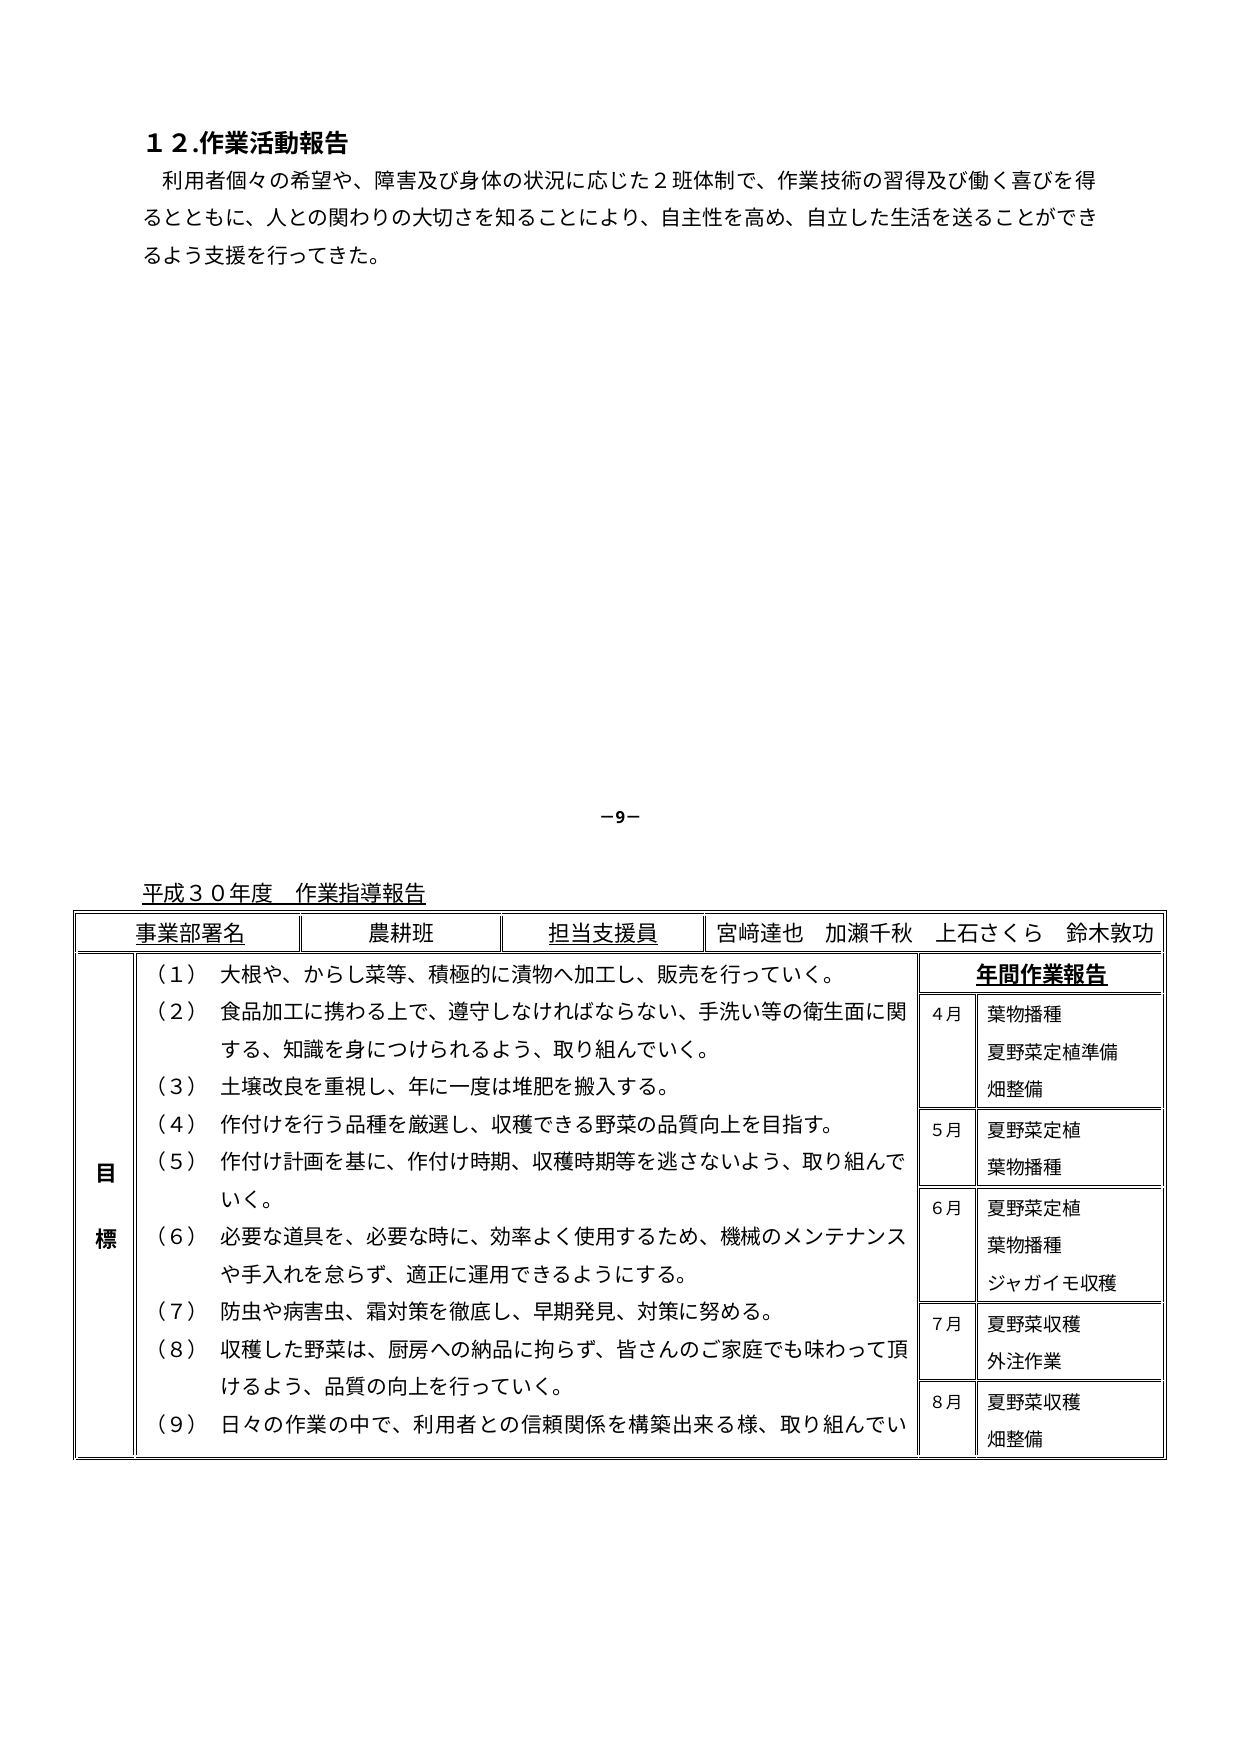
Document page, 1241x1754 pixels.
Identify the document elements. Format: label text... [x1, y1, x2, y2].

table_cell 夏野菜収穫 畑整備 [977, 1379, 1165, 1457]
table_cell 目 標 [75, 951, 135, 1457]
table_cell ５月 [920, 1110, 975, 1185]
table_cell 葉物播種 夏野菜定植準備 畑整備 [978, 992, 1163, 1107]
text －9－ [142, 798, 1098, 835]
table_cell 大根や、からし菜等、積極的に漬物へ加工し、販売を行っていく。 食品加工に携わる上で、遵守しなければならない、手洗い等の衛生面に関する、知識を身につけられるよう、取り組んでいく。 土壌改良を重視し、年に一度は堆肥を搬入する。 作付けを行う品種を厳選し、収穫できる野菜の品質向上を目指す。 作付け計画を基に、作付け時期、収穫時期等を逃さないよう、取り組んでいく。 必要な道具を、必要な時に、効率よく使用するため、機械のメンテナンスや手入れを怠らず、適正に運用できるようにする。 防虫や病害虫、霜対策を徹底し、早期発見、対策に努める。 収穫した野菜は、厨房への納品に拘らず、皆さんのご家庭でも味わって頂けるよう、品質の向上を行っていく。 日々の作業の中で、利用者との信頼関係を構築出来る様、取り組んでいく。 常に作物と向き合い、よりよい品質の作物を収穫できるよう、取り組んでいく。 [135, 951, 919, 1457]
text １２.作業活動報告 [142, 123, 1098, 160]
text 利用者個々の希望や、障害及び身体の状況に応じた２班体制で、作業技術の習得及び働く喜びを得るとともに、人との関わりの大切さを知ることにより、自主性を高め、自立した生活を送ることができるよう支援を行ってきた。 [142, 160, 1098, 273]
table_cell ７月 [920, 1304, 975, 1379]
table_cell ４月 [920, 995, 975, 1107]
table_header 宮﨑達也 加瀨千秋 上石さくら 鈴木敦功 [705, 914, 1163, 951]
text 平成３０年度 作業指導報告 [142, 873, 1098, 910]
table_cell 年間作業報告 [919, 951, 1165, 992]
table_cell ６月 [920, 1189, 975, 1301]
table_header 農耕班 [300, 911, 502, 951]
table_cell ８月 [919, 1379, 977, 1457]
table_cell 夏野菜定植 葉物播種 [977, 1107, 1165, 1185]
table_header 事業部署名 [76, 914, 300, 951]
table_cell 夏野菜収穫 外注作業 [977, 1301, 1165, 1379]
table_header 担当支援員 [502, 911, 705, 951]
table_cell 夏野菜定植 葉物播種 ジャガイモ収穫 [977, 1185, 1165, 1301]
